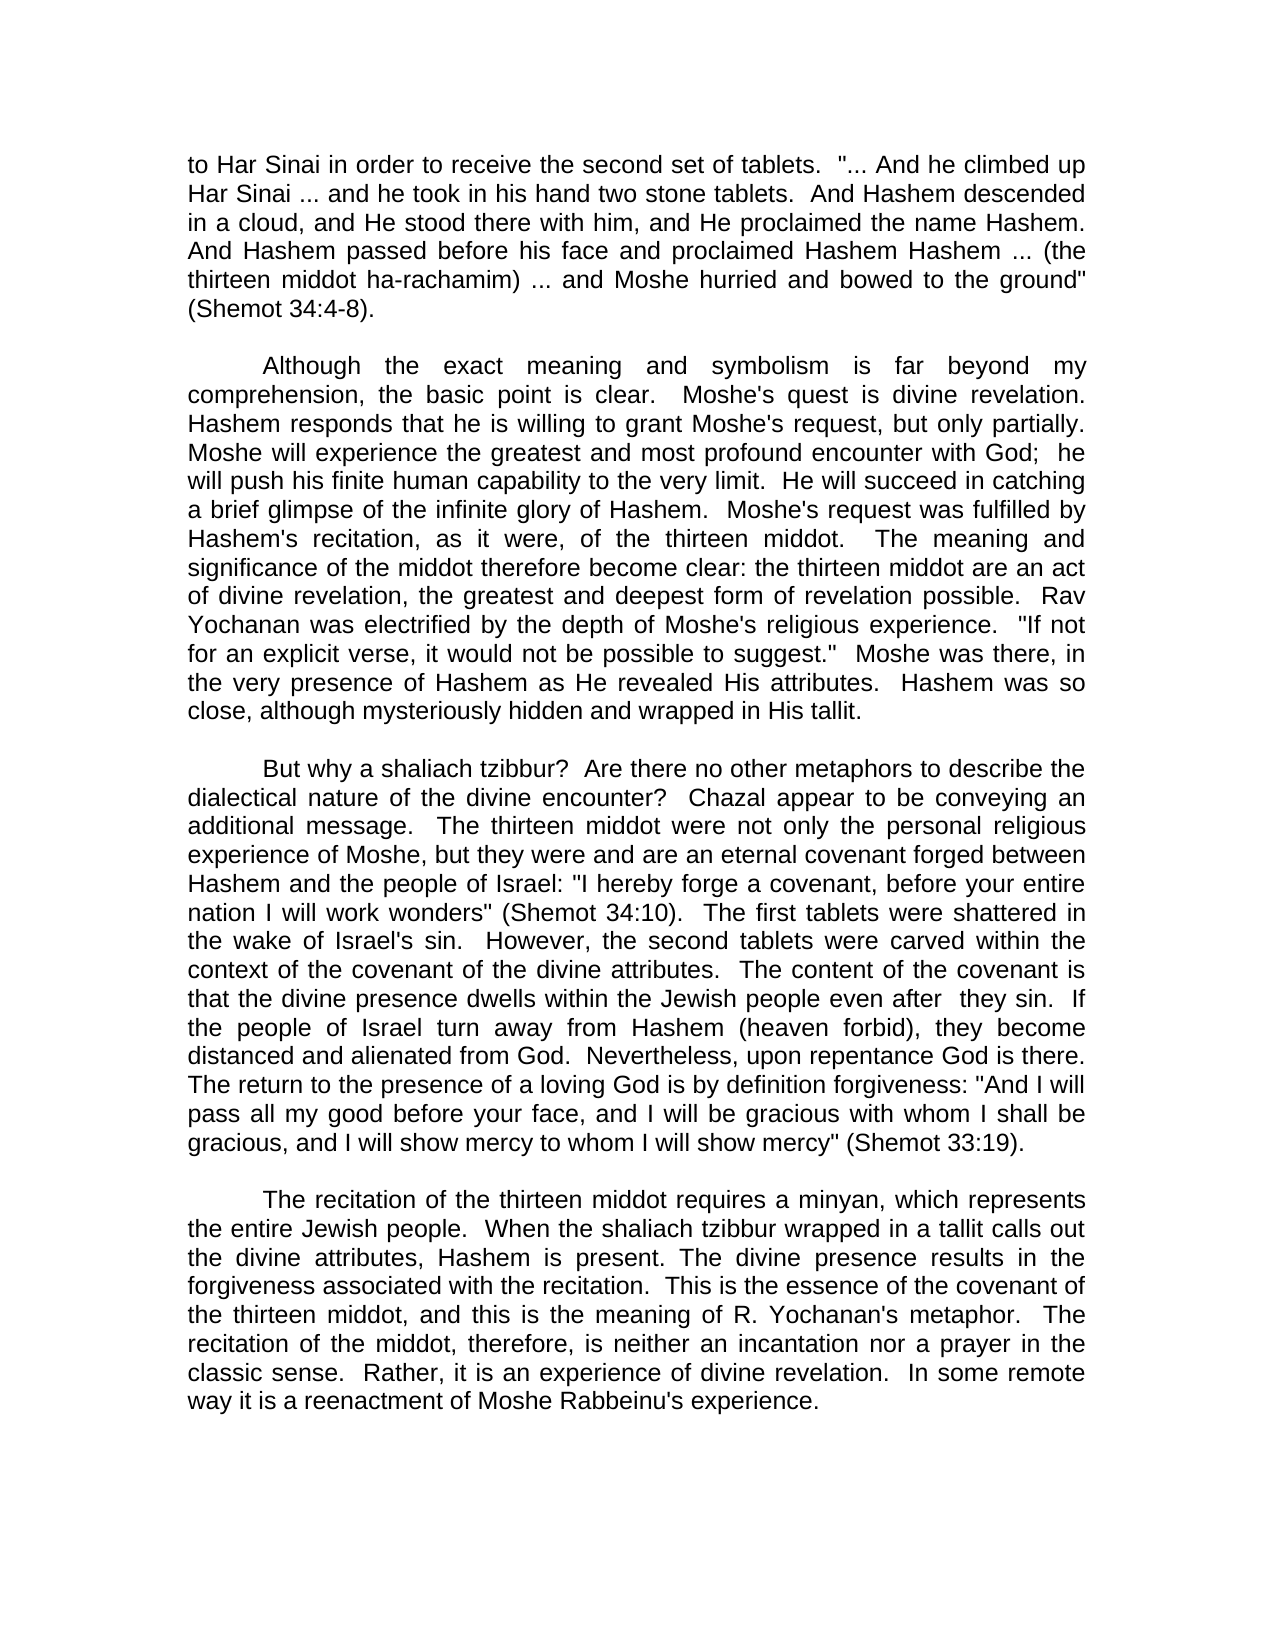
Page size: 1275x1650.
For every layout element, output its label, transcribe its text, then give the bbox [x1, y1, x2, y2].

text Although the exact meaning and symbolism is far beyond my comprehension, the basic point is clear. Moshe's quest is divine revelation. Hashem responds that he is willing to grant Moshe's request, but only partially. Moshe will experience the greatest and most profound encounter with God; he will push his finite human capability to the very limit. He will succeed in catching a brief glimpse of the infinite glory of Hashem. Moshe's request was fulfilled by Hashem's recitation, as it were, of the thirteen middot. The meaning and significance of the middot therefore become clear: the thirteen middot are an act of divine revelation, the greatest and deepest form of revelation possible. Rav Yochanan was electrified by the depth of Moshe's religious experience. "If not for an explicit verse, it would not be possible to suggest." Moshe was there, in the very presence of Hashem as He revealed His attributes. Hashem was so close, although mysteriously hidden and wrapped in His tallit. [187, 351, 1087, 725]
text The recitation of the thirteen middot requires a minyan, which represents the entire Jewish people. When the shaliach tzibbur wrapped in a tallit calls out the divine attributes, Hashem is present. The divine presence results in the forgiveness associated with the recitation. This is the essence of the covenant of the thirteen middot, and this is the meaning of R. Yochanan's metaphor. The recitation of the middot, therefore, is neither an incantation nor a prayer in the classic sense. Rather, it is an experience of divine revelation. In some remote way it is a reenactment of Moshe Rabbeinu's experience. [187, 1185, 1087, 1415]
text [187, 150, 1087, 322]
text But why a shaliach tzibbur? Are there no other metaphors to describe the dialectical nature of the divine encounter? Chazal appear to be conveying an additional message. The thirteen middot were not only the personal religious experience of Moshe, but they were and are an eternal covenant forged between Hashem and the people of Israel: "I hereby forge a covenant, before your entire nation I will work wonders" (Shemot 34:10). The first tablets were shattered in the wake of Israel's sin. However, the second tablets were carved within the context of the covenant of the divine attributes. The content of the covenant is that the divine presence dwells within the Jewish people even after they sin. If the people of Israel turn away from Hashem (heaven forbid), they become distanced and alienated from God. Nevertheless, upon repentance God is there. The return to the presence of a loving God is by definition forgiveness: "And I will pass all my good before your face, and I will be gracious with whom I shall be gracious, and I will show mercy to whom I will show mercy" (Shemot 33:19). [187, 754, 1087, 1156]
